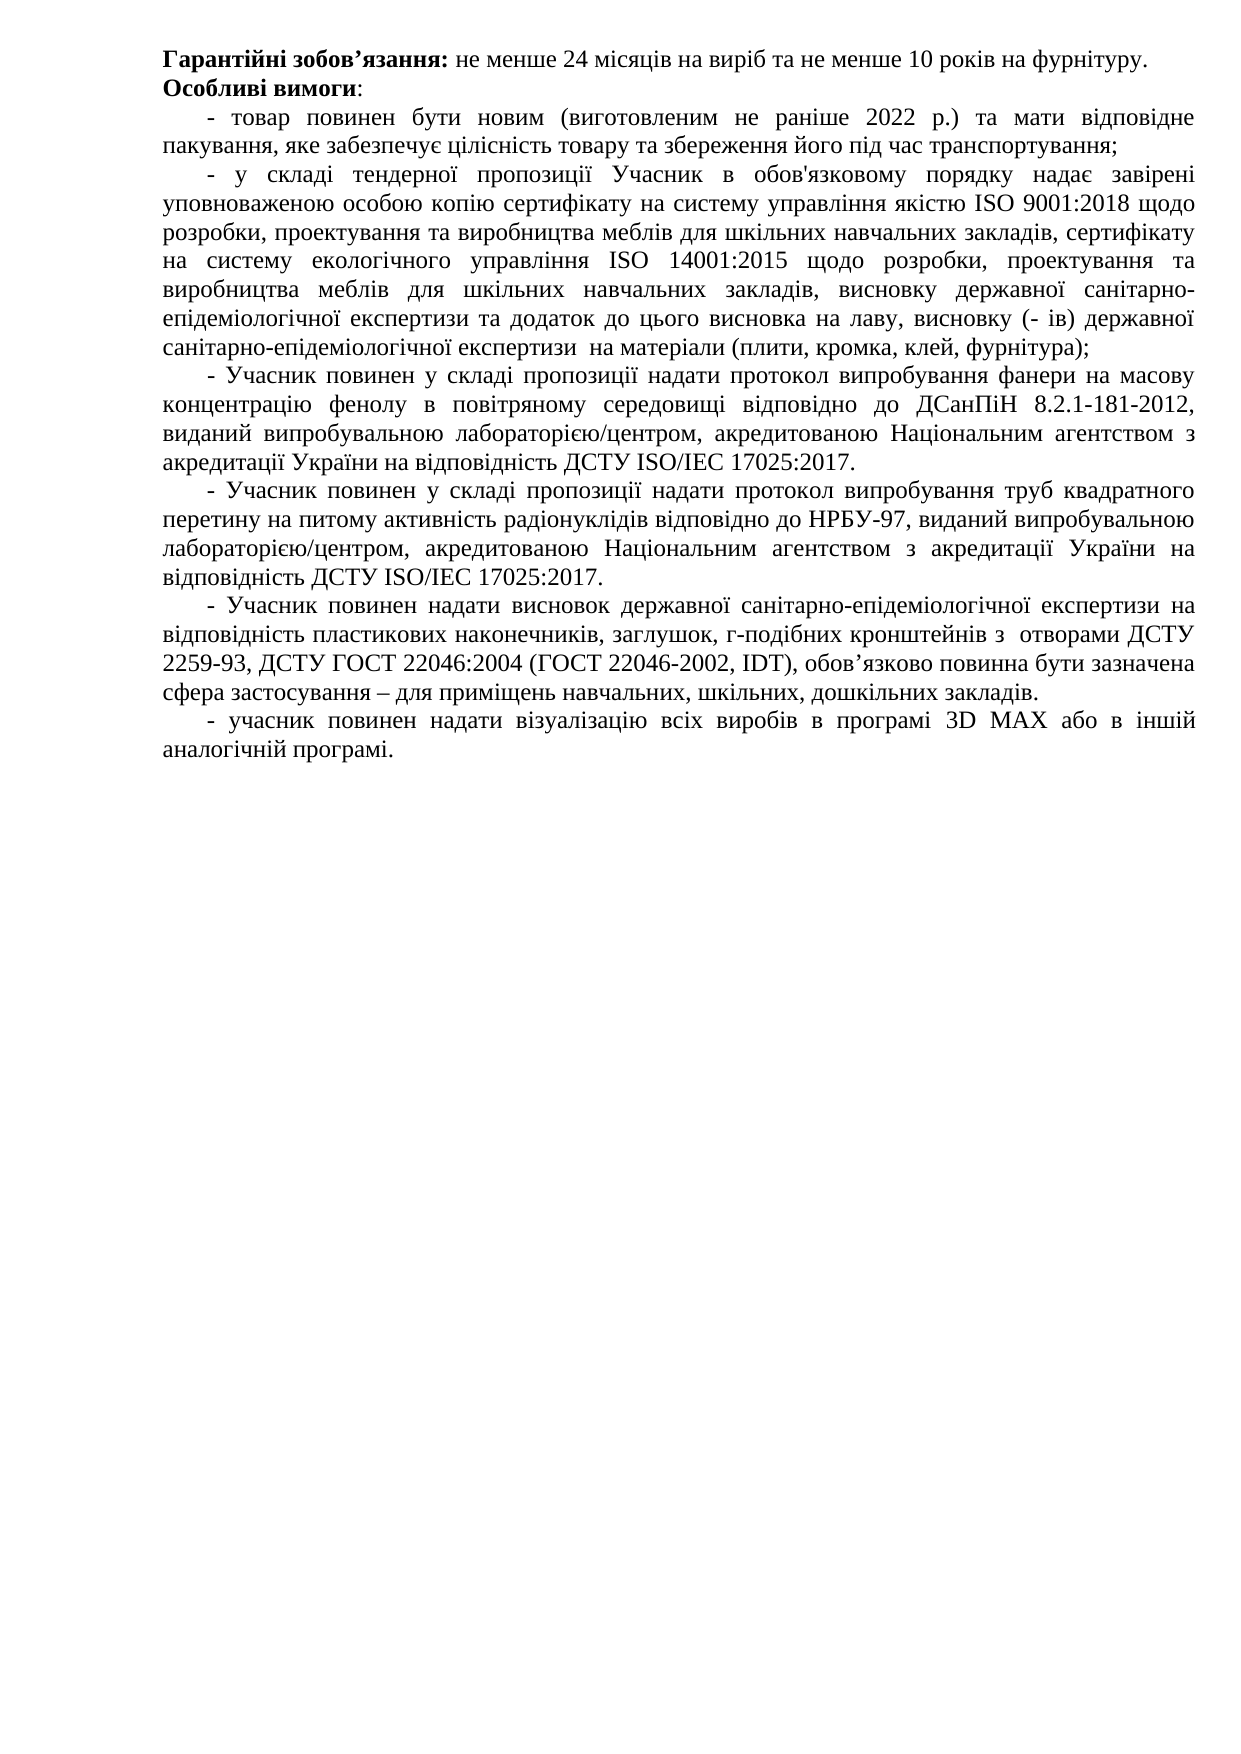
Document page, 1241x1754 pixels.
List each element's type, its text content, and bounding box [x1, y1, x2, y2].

text - у складі тендерної пропозиції Учасник в обов'язковому порядку надає завірені уповноваженою особою копію сертифікату на систему управління якістю ISO 9001:2018 щодо розробки, проектування та виробництва меблів для шкільних навчальних закладів, сертифікату на систему екологічного управління ISO 14001:2015 щодо розробки, проектування та виробництва меблів для шкільних навчальних закладів, висновку державної санітарно-епідеміологічної експертизи та додаток до цього висновка на лаву, висновку (- ів) державної санітарно-епідеміологічної експертизи на матеріали (плити, кромка, клей, фурнітура); [162, 159, 1196, 361]
text Гарантійні зобов’язання: не менше 24 місяців на виріб та не менше 10 років на фурнітуру. [162, 44, 1196, 73]
text - учасник повинен надати візуалізацію всіх виробів в програмі 3D MAX або в іншій аналогічній програмі. [162, 706, 1196, 763]
text Особливі вимоги: [162, 73, 1196, 102]
text - Учасник повинен у складі пропозиції надати протокол випробування фанери на масову концентрацію фенолу в повітряному середовищі відповідно до ДСанПіН 8.2.1-181-2012, виданий випробувальною лабораторією/центром, акредитованою Національним агентством з акредитації України на відповідність ДСТУ ISO/IEC 17025:2017. [162, 361, 1196, 476]
text - Учасник повинен надати висновок державної санітарно-епідеміологічної експертизи на відповідність пластикових наконечників, заглушок, г-подібних кронштейнів з отворами ДСТУ 2259-93, ДСТУ ГОСТ 22046:2004 (ГОСТ 22046-2002, IDT), обов’язково повинна бути зазначена сфера застосування – для приміщень навчальних, шкільних, дошкільних закладів. [162, 591, 1196, 706]
text - Учасник повинен у складі пропозиції надати протокол випробування труб квадратного перетину на питому активність радіонуклідів відповідно до НРБУ-97, виданий випробувальною лабораторією/центром, акредитованою Національним агентством з акредитації України на відповідність ДСТУ ISO/IEC 17025:2017. [162, 476, 1196, 591]
text - товар повинен бути новим (виготовленим не раніше 2022 р.) та мати відповідне пакування, яке забезпечує цілісність товару та збереження його під час транспортування; [162, 102, 1196, 159]
